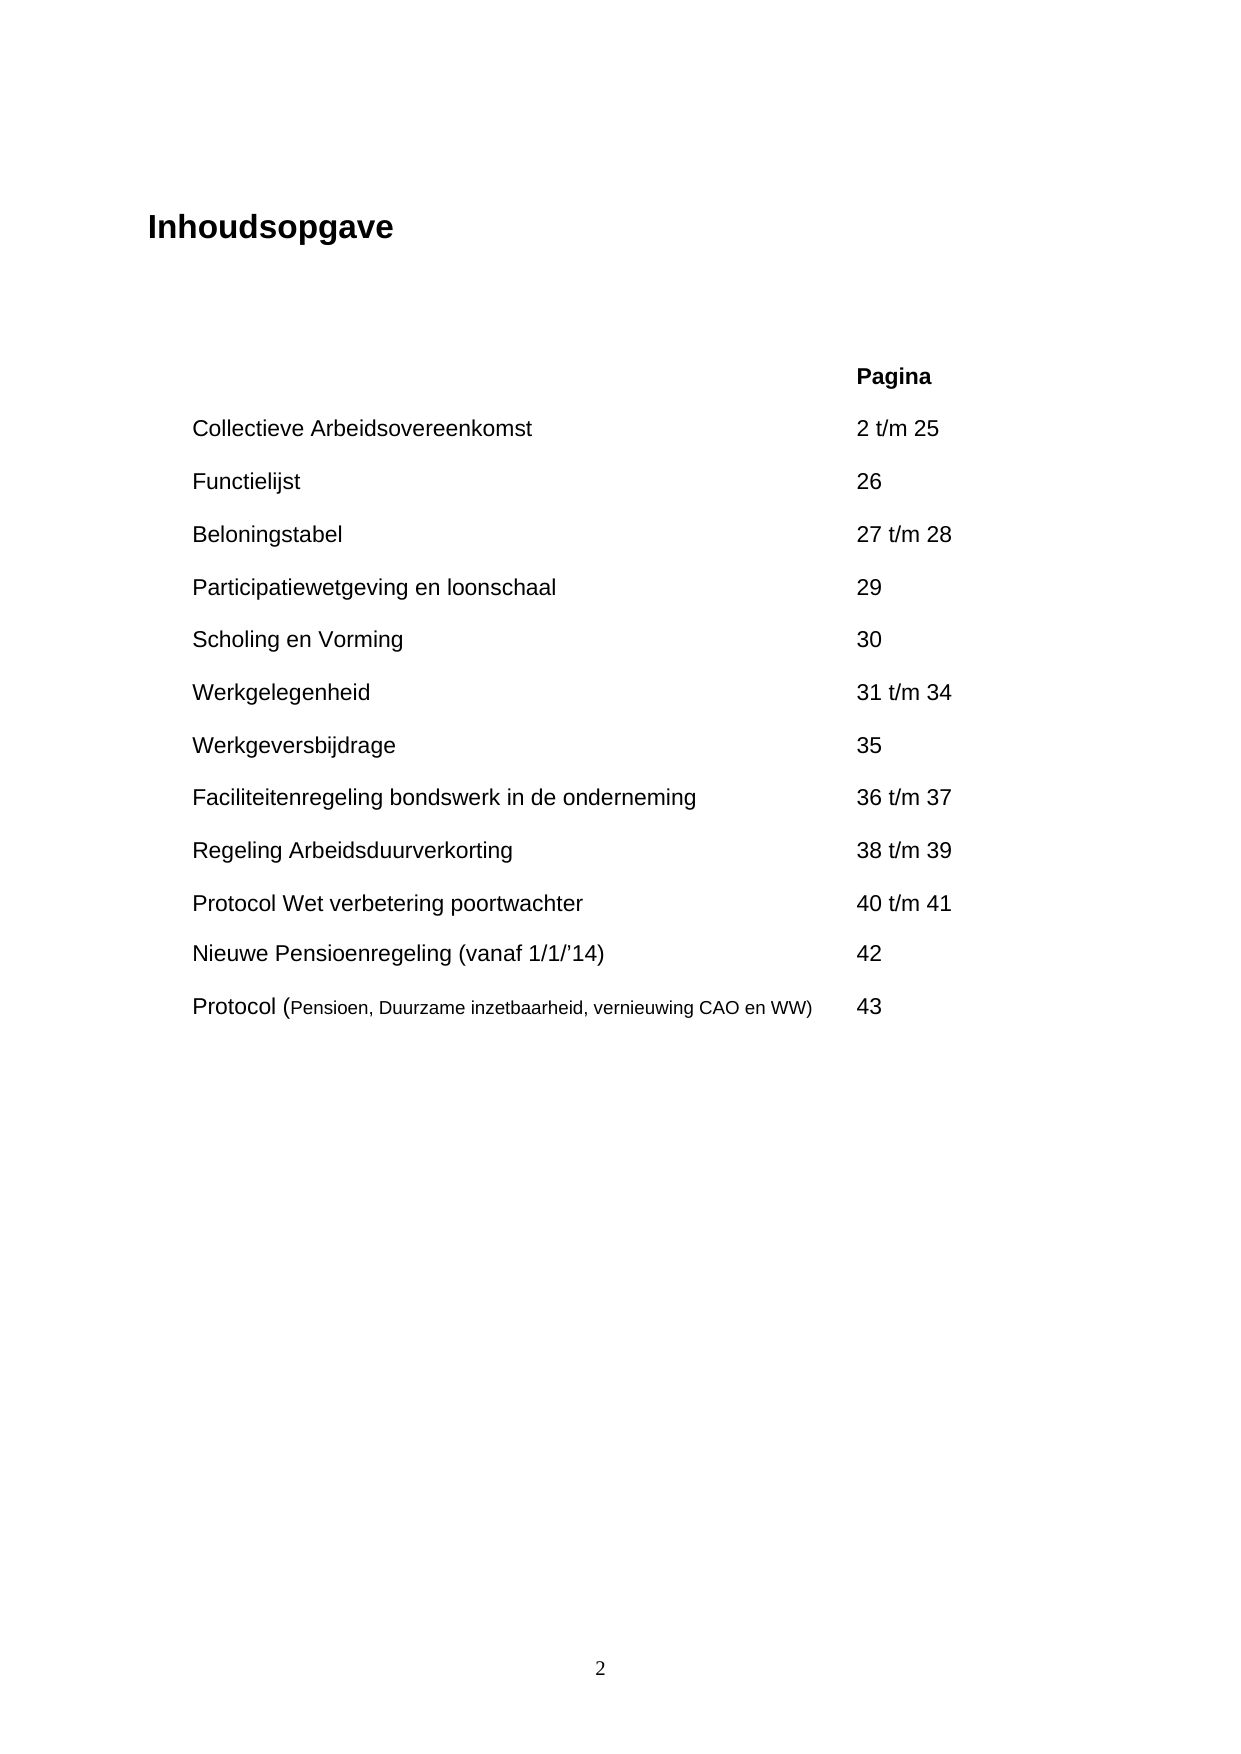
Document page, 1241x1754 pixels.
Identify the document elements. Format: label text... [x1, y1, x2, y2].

text Nieuwe Pensioenregeling (vanaf 1/1/’14) 42 [148, 940, 1053, 967]
text Functielijst 26 [148, 468, 1053, 494]
text Protocol (Pensioen, Duurzame inzetbaarheid, vernieuwing CAO en WW) 43 [148, 993, 1053, 1019]
text Werkgeversbijdrage 35 [148, 732, 1053, 758]
text Faciliteitenregeling bondswerk in de onderneming 36 t/m 37 [148, 784, 1053, 811]
text Pagina [797, 363, 1053, 389]
text Scholing en Vorming 30 [148, 626, 1053, 653]
text Protocol Wet verbetering poortwachter 40 t/m 41 [148, 890, 1053, 916]
text Werkgelegenheid 31 t/m 34 [148, 679, 1053, 705]
text Participatiewetgeving en loonschaal 29 [148, 573, 1053, 600]
text Beloningstabel 27 t/m 28 [148, 521, 1053, 547]
text Collectieve Arbeidsovereenkomst 2 t/m 25 [148, 415, 1053, 442]
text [148, 207, 1053, 245]
text Regeling Arbeidsduurverkorting 38 t/m 39 [148, 837, 1053, 863]
